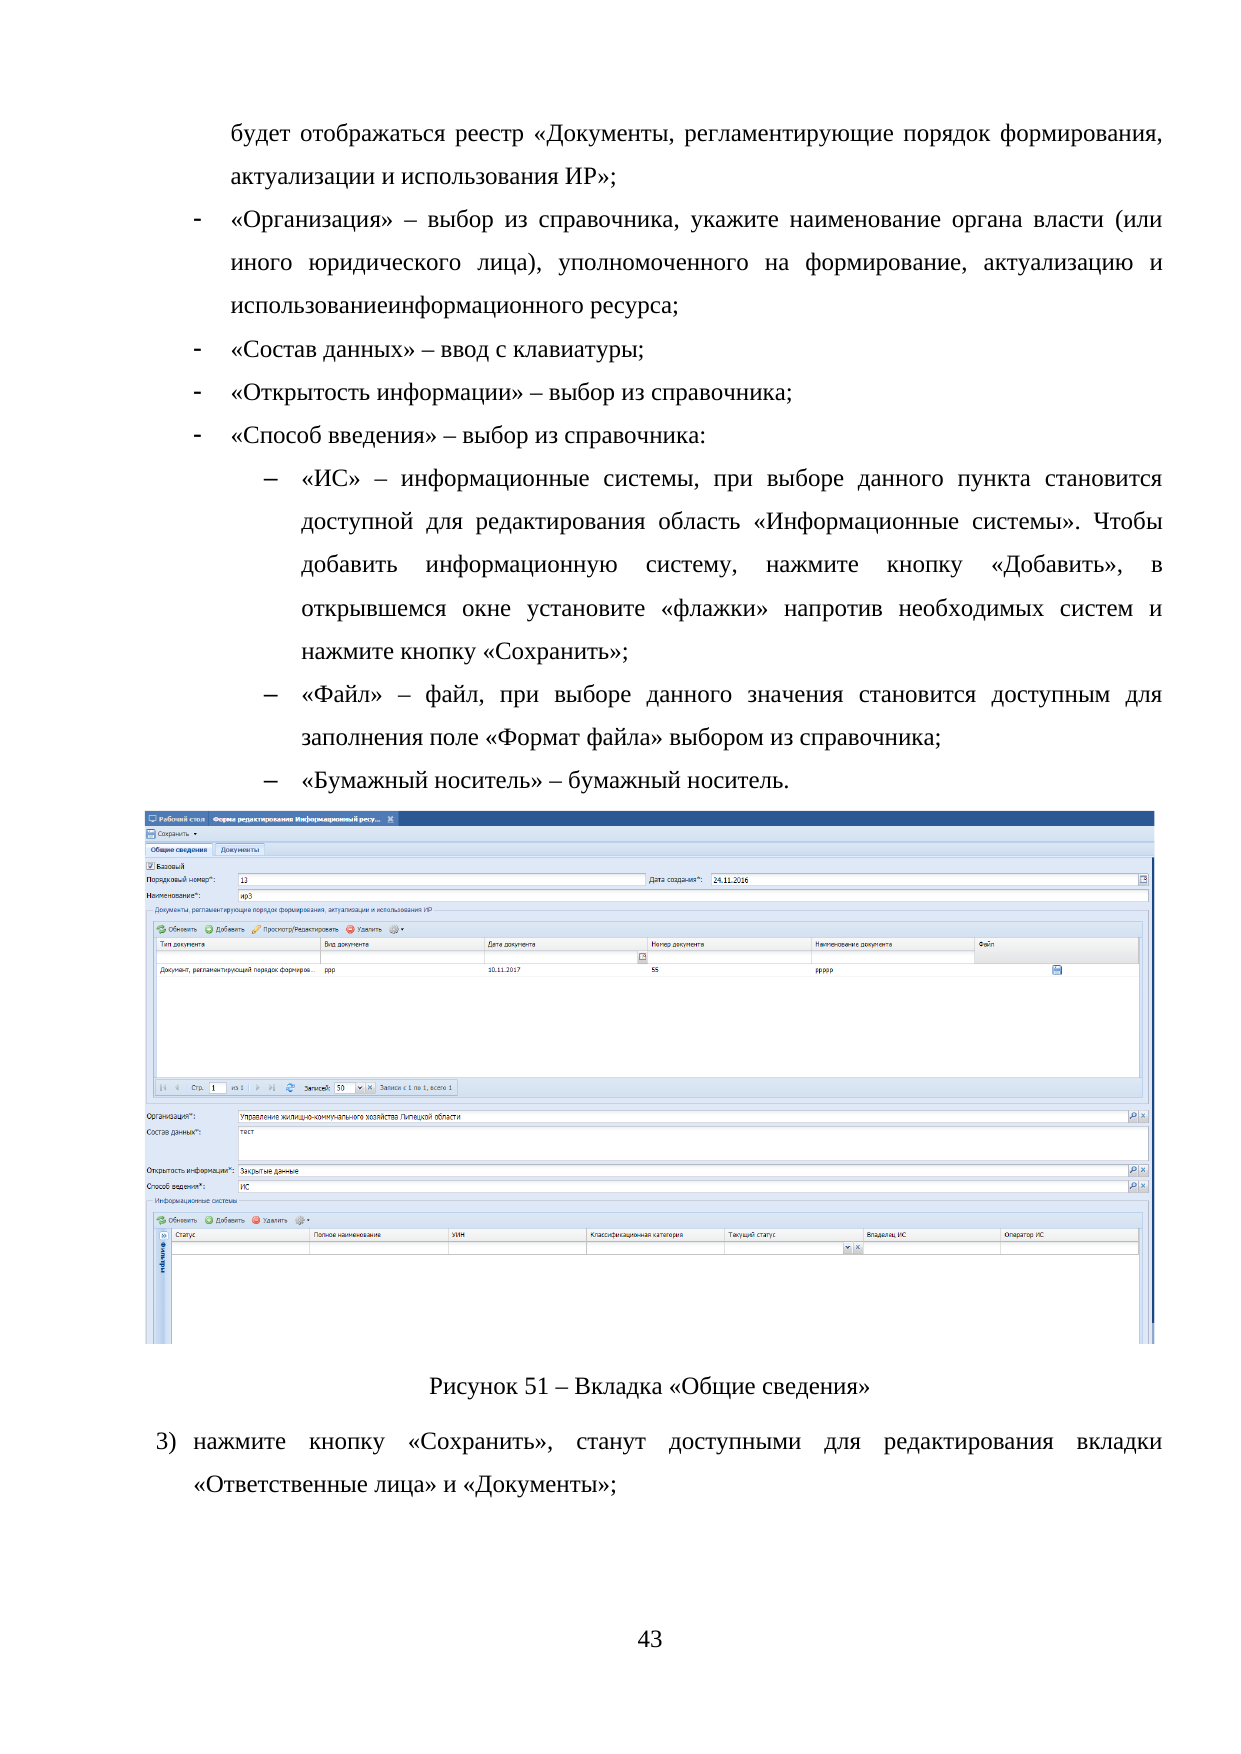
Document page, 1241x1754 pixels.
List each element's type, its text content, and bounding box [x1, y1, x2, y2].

title Рисунок 51 – Вкладка «Общие сведения» [118, 1371, 1181, 1399]
list «Открытость информации» – выбор из справочника; [193, 377, 1163, 406]
list нажмите кнопку «Сохранить», станут доступными для редактирования вкладки «Ответственные лица» и «Документы»; [156, 1426, 1163, 1498]
list «Способ введения» – выбор из справочника: [193, 420, 1163, 449]
list «Состав данных» – ввод с клавиатуры; [193, 334, 1163, 362]
list «ИС» – информационные системы, при выборе данного пункта становится доступной для редактирования область «Информационные системы». Чтобы добавить информационную систему, нажмите кнопку «Добавить», в открывшемся окне установите «флажки» напротив необходимых систем и нажмите кнопку «Сохранить»; [263, 463, 1163, 664]
picture [144, 810, 1155, 1344]
list «Бумажный носитель» – бумажный носитель. [263, 765, 1163, 794]
list «Файл» – файл, при выборе данного значения становится доступным для заполнения поле «Формат файла» выбором из справочника; [263, 679, 1163, 751]
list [193, 118, 1163, 190]
list «Организация» – выбор из справочника, укажите наименование органа власти (или иного юридического лица), уполномоченного на формирование, актуализацию и использованиеинформационного ресурса; [193, 204, 1163, 319]
